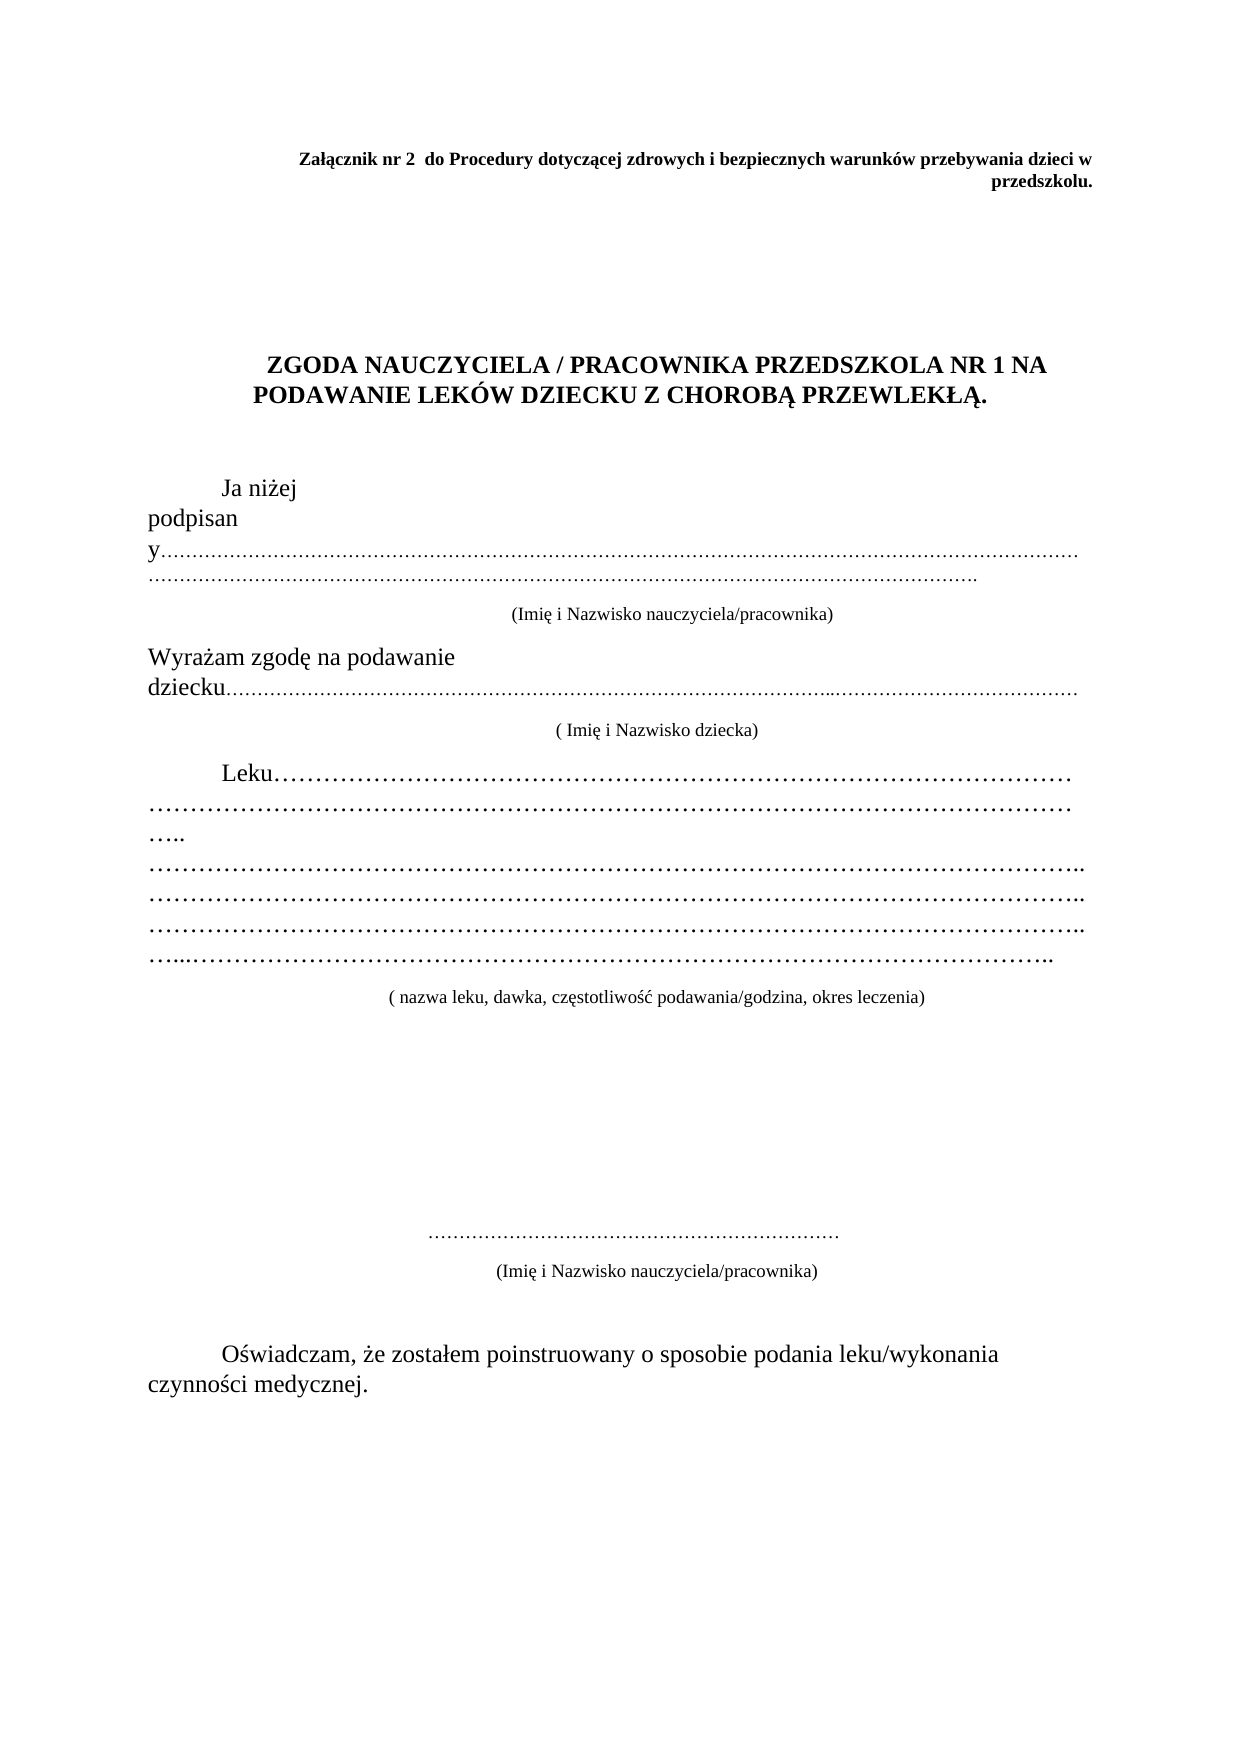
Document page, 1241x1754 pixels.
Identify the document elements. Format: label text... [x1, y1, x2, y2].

text Ja niżej podpisany………………………………………………………………………………………………………………………………………………………………………………………………………………………………………………………. [148, 473, 1093, 585]
text ZGODA NAUCZYCIELA / PRACOWNIKA PRZEDSZKOLA NR 1 NA PODAWANIE LEKÓW DZIECKU Z CHOROBĄ PRZEWLEKŁĄ. [148, 350, 1093, 409]
text Oświadczam, że zostałem poinstruowany o sposobie podania leku/wykonania czynności medycznej. [148, 1339, 1093, 1398]
text Wyrażam zgodę na podawanie dziecku……………………………………………………………………………………..………………………………… [148, 642, 1093, 701]
text Załącznik nr 2 do Procedury dotyczącej zdrowych i bezpiecznych warunków przebywania dzieci w przedszkolu. [148, 148, 1093, 192]
text (Imię i Nazwisko nauczyciela/pracownika) [148, 1260, 1093, 1282]
text (Imię i Nazwisko nauczyciela/pracownika) [148, 603, 1093, 624]
text ( nazwa leku, dawka, częstotliwość podawania/godzina, okres leczenia) [148, 986, 1093, 1007]
text ………………………………………………………… [148, 1221, 1093, 1243]
text Leku…………………………………………………………………………………………………………………………………………………………………………………………..…………………………………………………………………………………………………..…………………………………………………………………………………………………..…………………………………………………………………………………………………..…...………………………………………………………………………………………….. [148, 758, 1093, 967]
text ( Imię i Nazwisko dziecka) [148, 719, 1093, 740]
